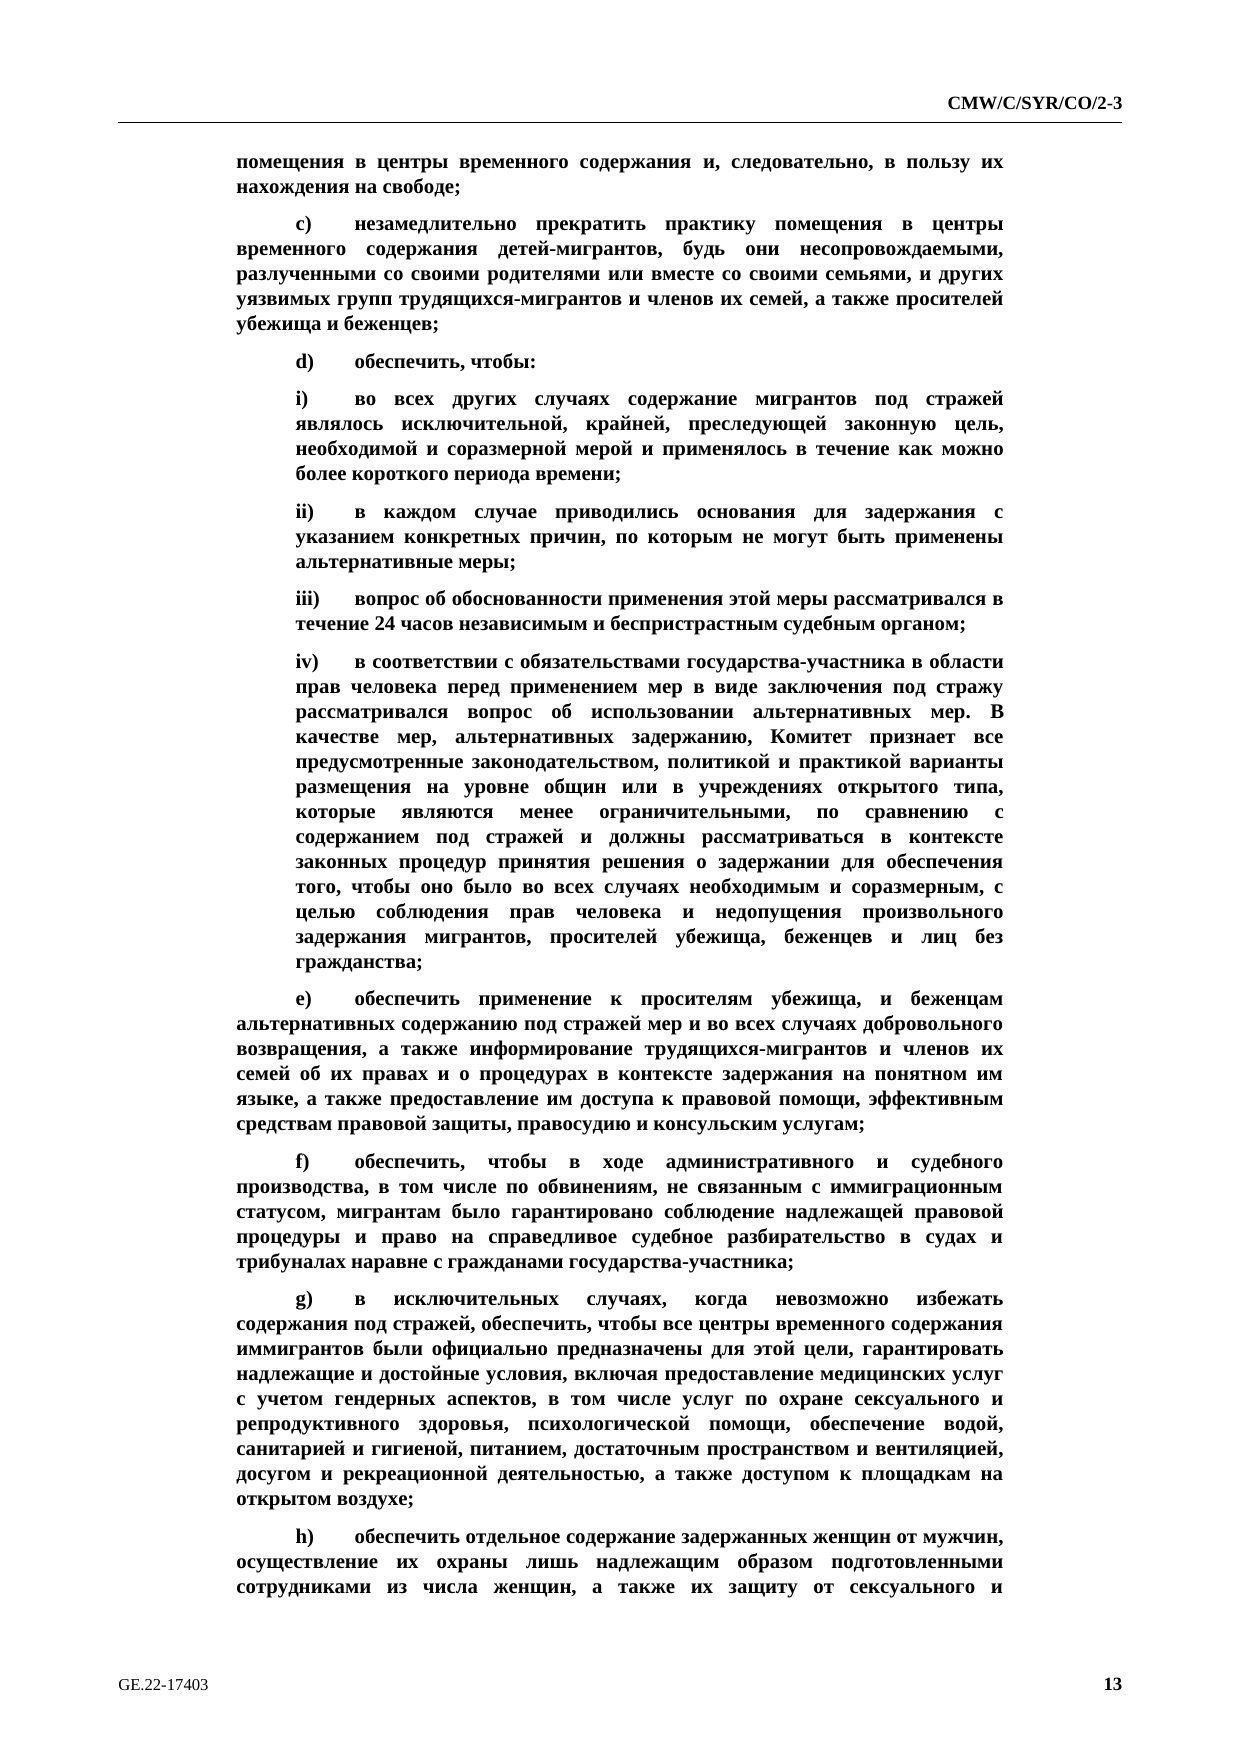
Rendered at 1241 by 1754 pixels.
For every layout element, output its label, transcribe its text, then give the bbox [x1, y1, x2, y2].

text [236, 148, 1004, 198]
text e) обеспечить применение к просителям убежища, и беженцам альтернативных содержанию под стражей мер и во всех случаях добровольного возвращения, а также информирование трудящихся-мигрантов и членов их семей об их правах и о процедурах в контексте задержания на понятном им языке, а также предоставление им доступа к правовой помощи, эффективным средствам правовой защиты, правосудию и консульским услугам; [236, 985, 1004, 1135]
text iii) вопрос об обоснованности применения этой меры рассматривался в течение 24 часов независимым и беспристрастным судебным органом; [295, 585, 1004, 635]
text d) обеспечить, чтобы: [236, 348, 1004, 373]
text i) во всех других случаях содержание мигрантов под стражей являлось исключительной, крайней, преследующей законную цель, необходимой и соразмерной мерой и применялось в течение как можно более короткого периода времени; [295, 385, 1004, 485]
text iv) в соответствии с обязательствами государства-участника в области прав человека перед применением мер в виде заключения под стражу рассматривался вопрос об использовании альтернативных мер. В качестве мер, альтернативных задержанию, Комитет признает все предусмотренные законодательством, политикой и практикой варианты размещения на уровне общин или в учреждениях открытого типа, которые являются менее ограничительными, по сравнению с содержанием под стражей и должны рассматриваться в контексте законных процедур принятия решения о задержании для обеспечения того, чтобы оно было во всех случаях необходимым и соразмерным, с целью соблюдения прав человека и недопущения произвольного задержания мигрантов, просителей убежища, беженцев и лиц без гражданства; [295, 648, 1004, 973]
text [236, 1523, 1004, 1598]
text c) незамедлительно прекратить практику помещения в центры временного содержания детей-мигрантов, будь они несопровождаемыми, разлученными со своими родителями или вместе со своими семьями, и других уязвимых групп трудящихся-мигрантов и членов их семей, а также просителей убежища и беженцев; [236, 210, 1004, 335]
text ii) в каждом случае приводились основания для задержания с указанием конкретных причин, по которым не могут быть применены альтернативные меры; [295, 498, 1004, 573]
text g) в исключительных случаях, когда невозможно избежать содержания под стражей, обеспечить, чтобы все центры временного содержания иммигрантов были официально предназначены для этой цели, гарантировать надлежащие и достойные условия, включая предоставление медицинских услуг с учетом гендерных аспектов, в том числе услуг по охране сексуального и репродуктивного здоровья, психологической помощи, обеспечение водой, санитарией и гигиеной, питанием, достаточным пространством и вентиляцией, досугом и рекреационной деятельностью, а также доступом к площадкам на открытом воздухе; [236, 1285, 1004, 1510]
text f) обеспечить, чтобы в ходе административного и судебного производства, в том числе по обвинениям, не связанным с иммиграционным статусом, мигрантам было гарантировано соблюдение надлежащей правовой процедуры и право на справедливое судебное разбирательство в судах и трибуналах наравне с гражданами государства-участника; [236, 1148, 1004, 1273]
